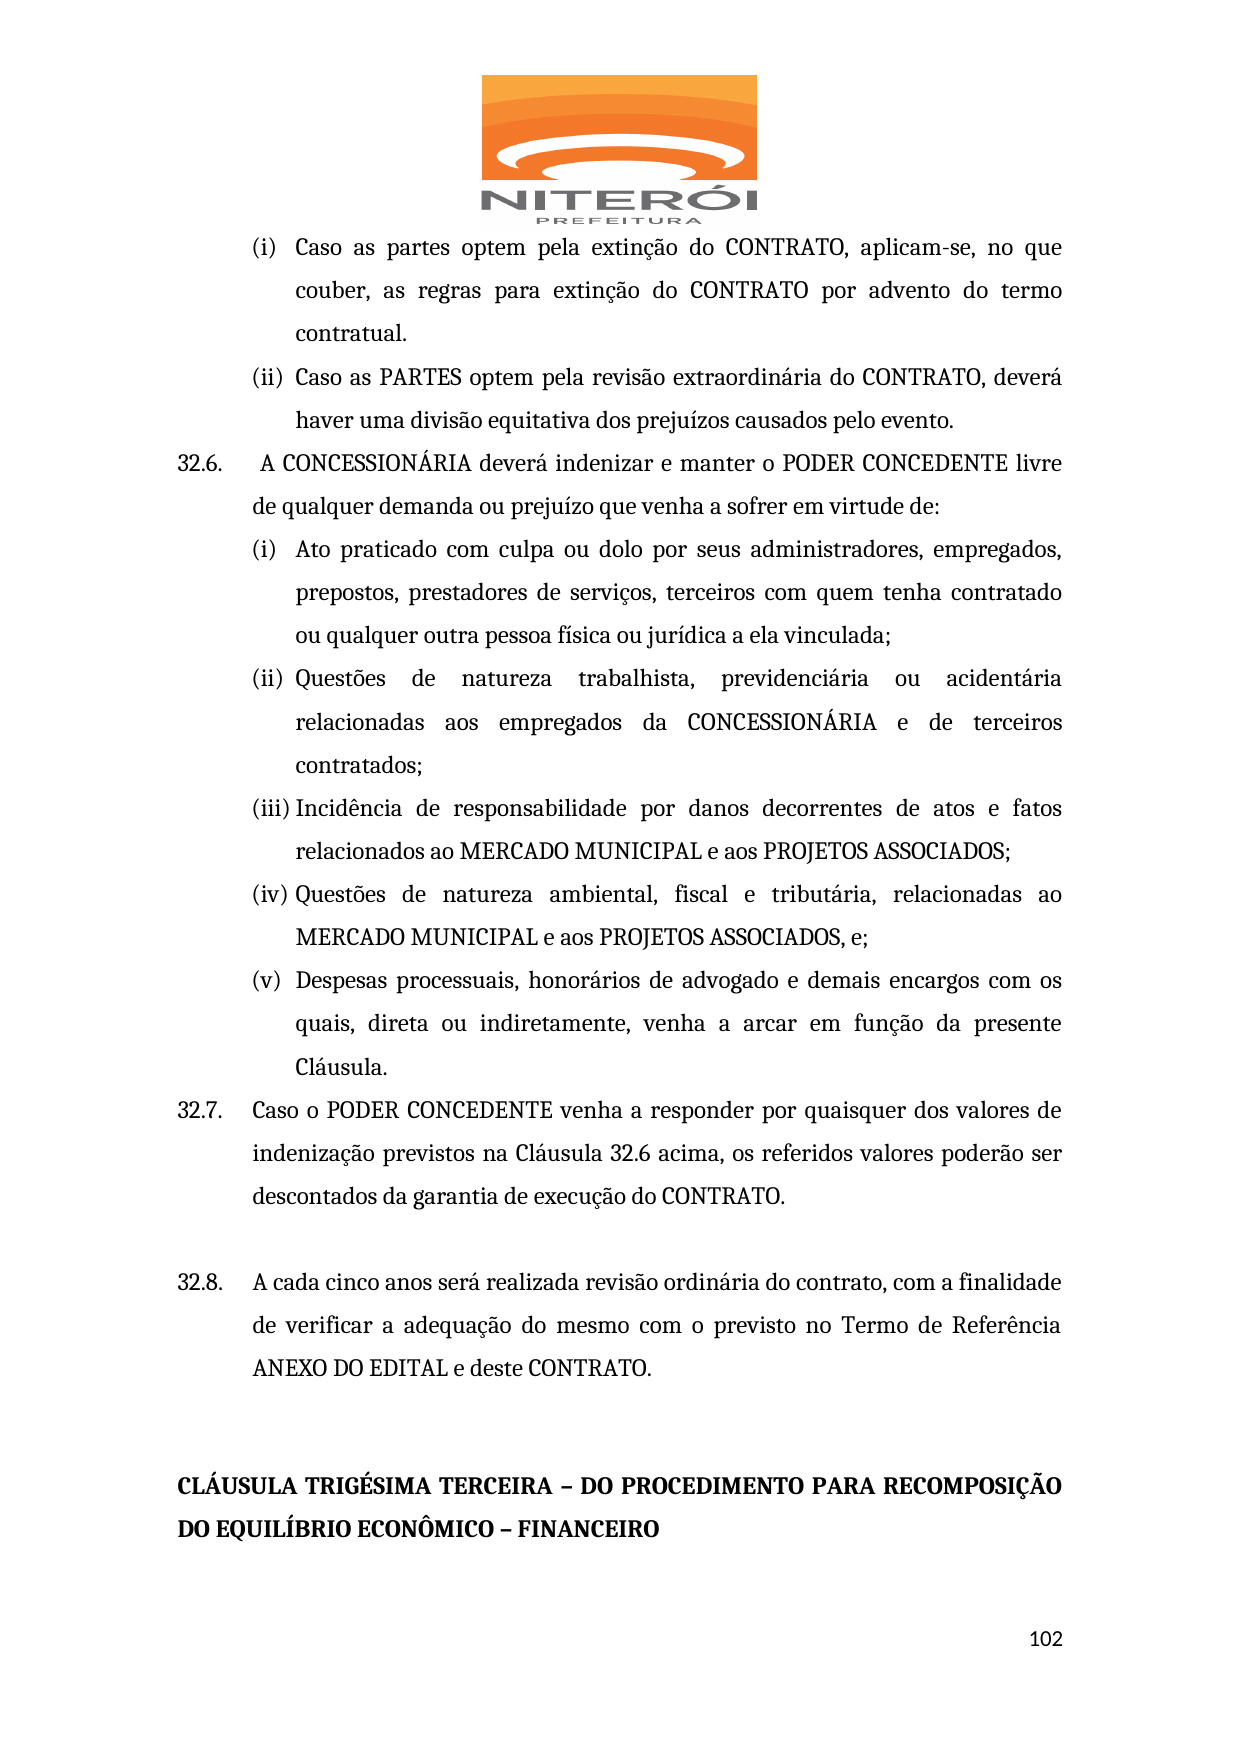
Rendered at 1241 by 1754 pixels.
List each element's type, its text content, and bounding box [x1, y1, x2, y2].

list Incidência de responsabilidade por danos decorrentes de atos e fatos relacionados ao MERCADO MUNICIPAL e aos PROJETOS ASSOCIADOS; [251, 794, 1063, 866]
list Questões de natureza trabalhista, previdenciária ou acidentária relacionadas aos empregados da CONCESSIONÁRIA e de terceiros contratados; [251, 664, 1063, 779]
text CLÁUSULA TRIGÉSIMA TERCEIRA – DO PROCEDIMENTO PARA RECOMPOSIÇÃO DO EQUILÍBRIO ECONÔMICO – FINANCEIRO [177, 1472, 1063, 1543]
list Ato praticado com culpa ou dolo por seus administradores, empregados, prepostos, prestadores de serviços, terceiros com quem tenha contratado ou qualquer outra pessoa física ou jurídica a ela vinculada; [251, 535, 1063, 650]
list Caso as partes optem pela extinção do CONTRATO, aplicam-se, no que couber, as regras para extinção do CONTRATO por advento do termo contratual. [251, 233, 1063, 348]
list A cada cinco anos será realizada revisão ordinária do contrato, com a finalidade de verificar a adequação do mesmo com o previsto no Termo de Referência ANEXO DO EDITAL e deste CONTRATO. [177, 1268, 1063, 1383]
list A CONCESSIONÁRIA deverá indenizar e manter o PODER CONCEDENTE livre de qualquer demanda ou prejuízo que venha a sofrer em virtude de: [177, 449, 1063, 521]
list Questões de natureza ambiental, fiscal e tributária, relacionadas ao MERCADO MUNICIPAL e aos PROJETOS ASSOCIADOS, e; [251, 880, 1063, 952]
list Caso o PODER CONCEDENTE venha a responder por quaisquer dos valores de indenização previstos na Cláusula 32.6 acima, os referidos valores poderão ser descontados da garantia de execução do CONTRATO. [177, 1096, 1063, 1211]
list Despesas processuais, honorários de advogado e demais encargos com os quais, direta ou indiretamente, venha a arcar em função da presente Cláusula. [251, 966, 1063, 1081]
list Caso as PARTES optem pela revisão extraordinária do CONTRATO, deverá haver uma divisão equitativa dos prejuízos causados pelo evento. [251, 362, 1063, 434]
